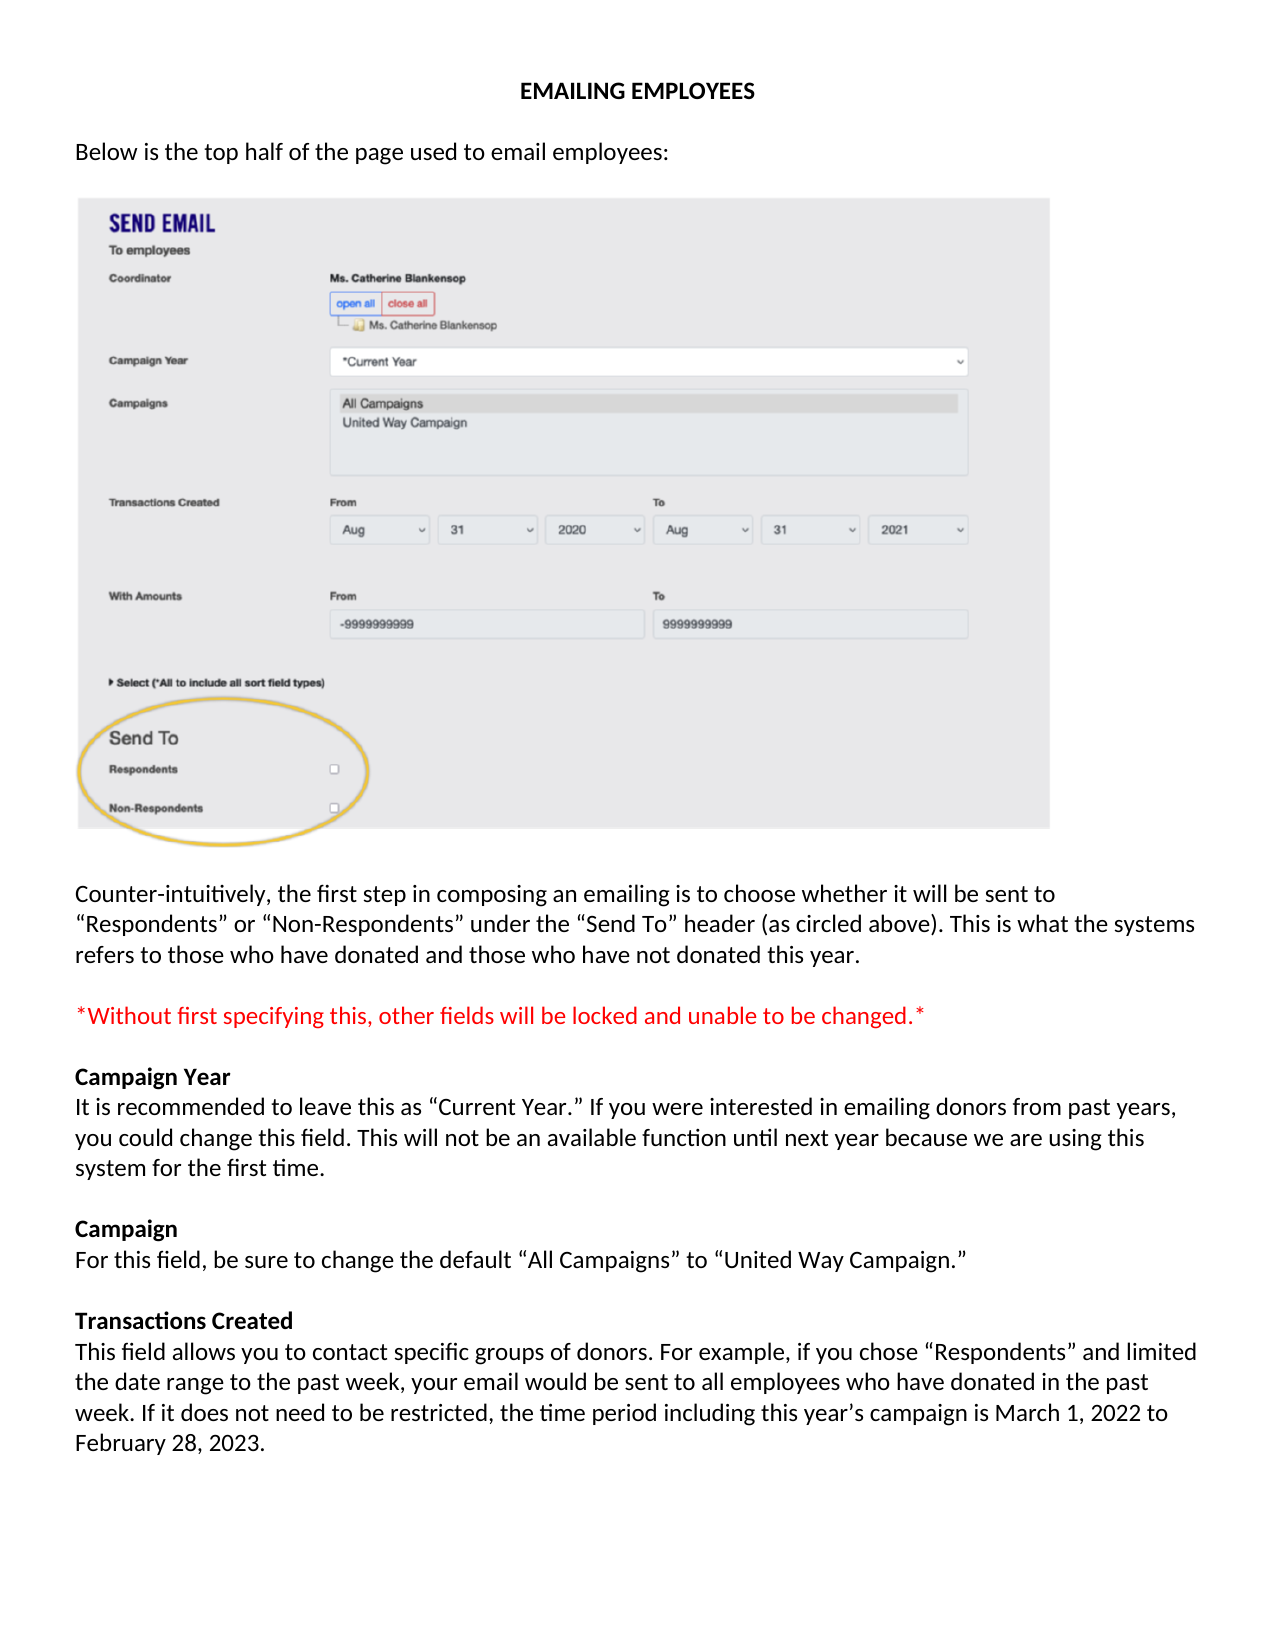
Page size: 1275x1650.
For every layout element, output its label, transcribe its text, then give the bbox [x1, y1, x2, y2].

text Campaign [75, 1214, 1200, 1244]
text Transactions Created [75, 1305, 1200, 1336]
picture [75, 197, 1050, 848]
text EMAILING EMPLOYEES [75, 75, 1200, 106]
text Counter-intuitively, the first step in composing an emailing is to choose whether it will be sent to “Respondents” or “Non-Respondents” under the “Send To” header (as circled above). This is what the systems refers to those who have donated and those who have not donated this year. [75, 878, 1200, 969]
text This field allows you to contact specific groups of donors. For example, if you chose “Respondents” and limited the date range to the past week, your email would be sent to all employees who have donated in the past week. If it does not need to be restricted, the time period including this year’s campaign is March 1, 2022 to February 28, 2023. [75, 1336, 1200, 1458]
text Below is the top half of the page used to email employees: [75, 136, 1200, 167]
text For this field, be sure to change the default “All Campaigns” to “United Way Campaign.” [75, 1244, 1200, 1275]
text Campaign Year [75, 1061, 1200, 1092]
text It is recommended to leave this as “Current Year.” If you were interested in emailing donors from past years, you could change this field. This will not be an available function until next year because we are using this system for the first time. [75, 1092, 1200, 1183]
text *Without first specifying this, other fields will be locked and unable to be changed.* [75, 1000, 1200, 1031]
